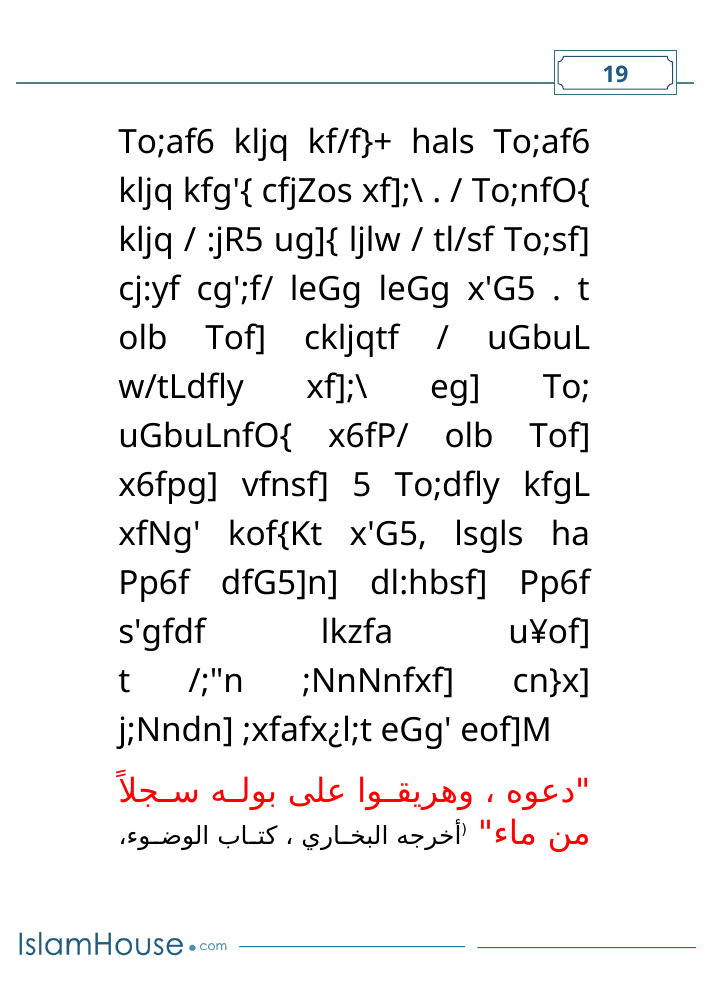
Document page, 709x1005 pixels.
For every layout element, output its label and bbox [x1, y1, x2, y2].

text [118, 771, 591, 852]
text [118, 118, 591, 751]
picture [12, 928, 466, 961]
picture [471, 929, 697, 962]
